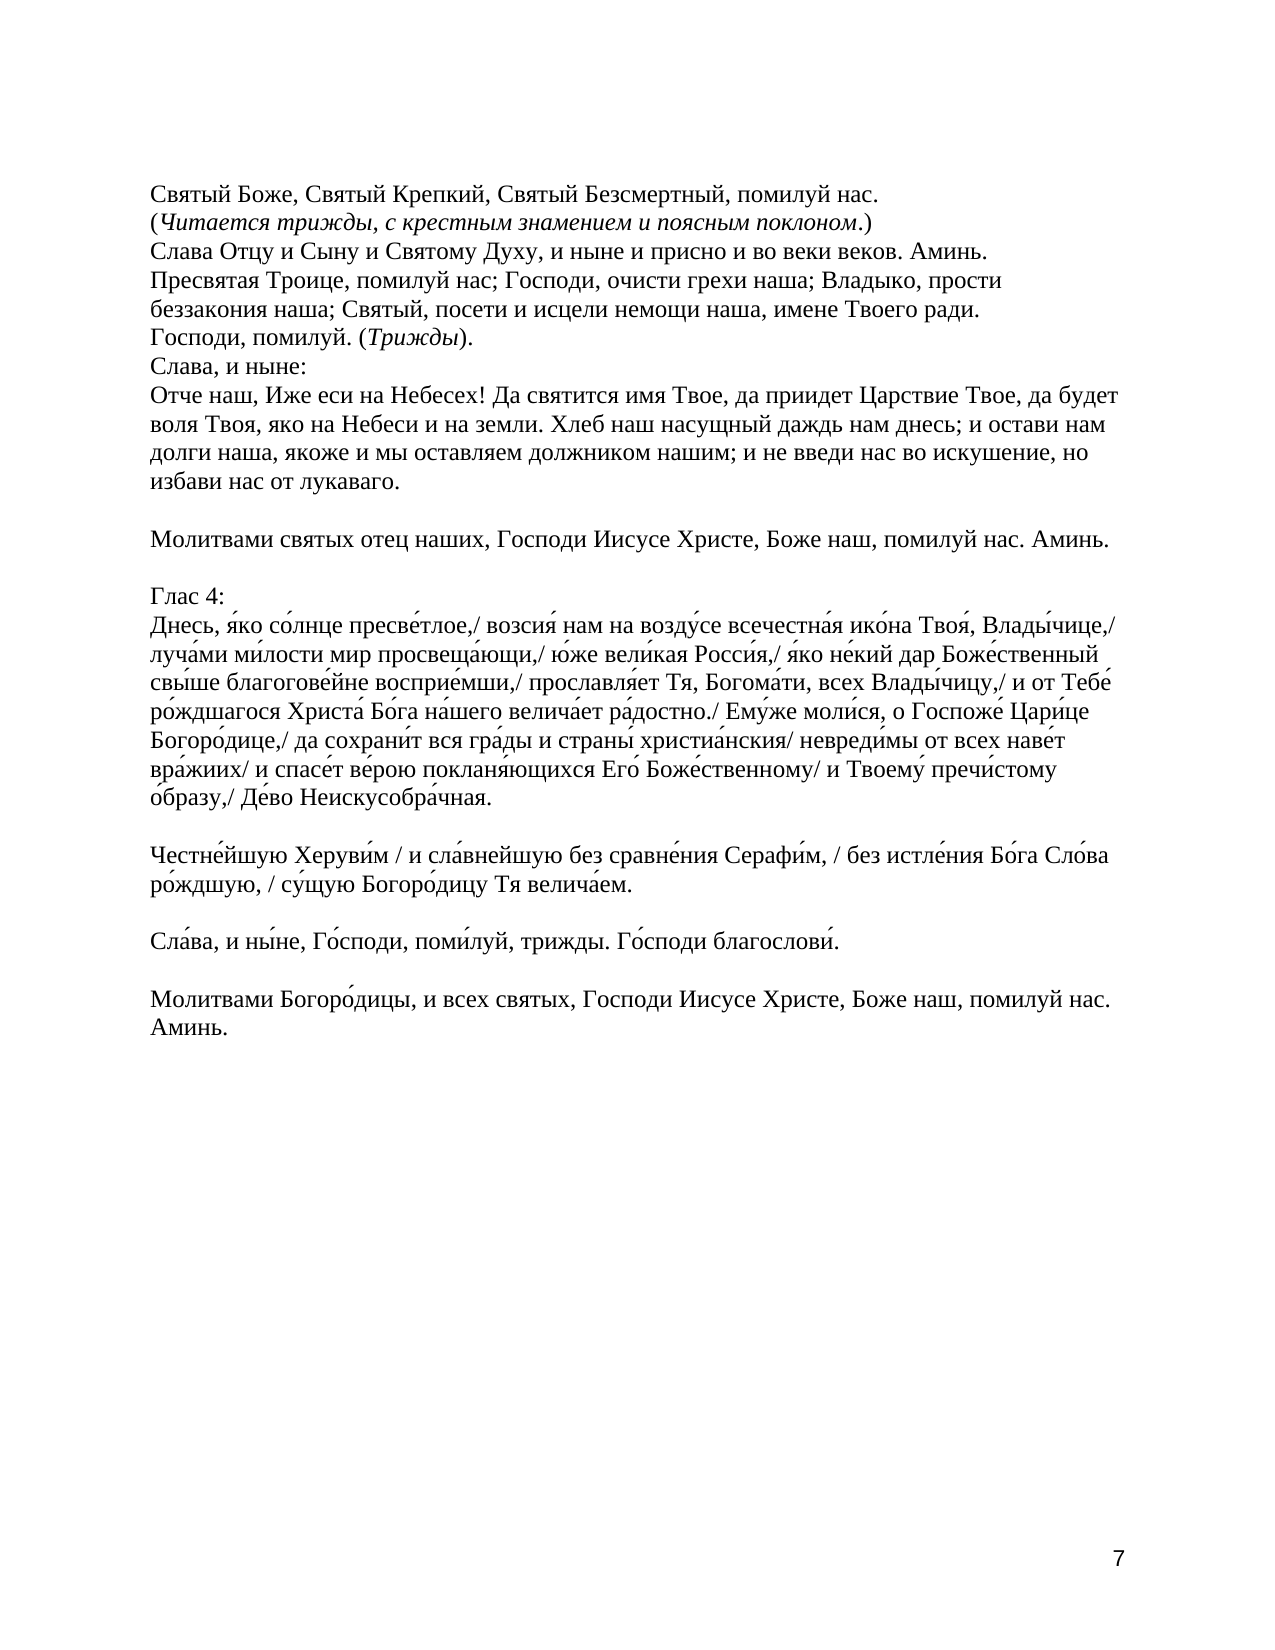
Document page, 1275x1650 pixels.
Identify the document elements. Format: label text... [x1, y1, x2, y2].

text Слава, и ныне: [150, 351, 1125, 380]
text (Читается трижды, с крестным знамением и поясным поклоном.) [150, 207, 1125, 236]
text Молитвами Богоро́дицы, и всех святых, Господи Иисусе Христе, Боже наш, помилуй нас. Аминь. [150, 984, 1125, 1041]
text Днесь, я́ко со́лнце пресве́тлое,/ возсия́ нам на возду́се всечестна́я ико́на Твоя́, Влады́чице,/ луча́ми ми́лости мир просвеща́ющи,/ ю́же вели́кая Росси́я,/ я́ко не́кий дар Боже́ственный свы́ше благогове́йне восприе́мши,/ прославля́ет Тя, Богома́ти, всех Влады́чицу,/ и от Тебе́ ро́ждшагося Христа́ Бо́га на́шего велича́ет ра́достно./ Ему́же моли́ся, о Госпоже́ Цари́це Богоро́дице,/ да сохрани́т вся гра́ды и страны́ христиа́нския/ невреди́мы от всех наве́т вра́жиих/ и спасе́т ве́рою покланя́ющихся Его́ Боже́ственному/ и Твоему́ пречи́стому о́бразу,/ Де́во Неискусобра́чная. [150, 610, 1125, 811]
text Молитвами святых отец наших, Господи Иисусе Христе, Боже наш, помилуй нас. Аминь. [150, 524, 1125, 552]
text Глас 4: [150, 581, 1125, 610]
text Господи, помилуй. (Трижды). [150, 322, 1125, 351]
text Отче наш, Иже еси на Небесех! Да святится имя Твое, да приидет Царствие Твое, да будет воля Твоя, яко на Небеси и на земли. Хлеб наш насущный даждь нам днесь; и остави нам долги наша, якоже и мы оставляем должником нашим; и не введи нас во искушение, но избави нас от лукаваго. [150, 380, 1125, 495]
text Святый Боже, Святый Крепкий, Святый Безсмертный, помилуй нас. [150, 179, 1125, 207]
text Честне́йшую Херуви́м / и сла́внейшую без сравне́ния Серафи́м, / без истле́ния Бо́га Сло́ва ро́ждшую, / су́щую Богоро́дицу Тя велича́ем. [150, 840, 1125, 897]
text Слава Отцу и Сыну и Святому Духу, и ныне и присно и во веки веков. Аминь. [150, 236, 1125, 265]
text Сла́ва, и ны́не, Го́споди, поми́луй, трижды. Го́споди благослови́. [150, 926, 1125, 955]
text Пресвятая Троице, помилуй нас; Господи, очисти грехи наша; Владыко, прости беззакония наша; Святый, посети и исцели немощи наша, имене Твоего ради. [150, 265, 1125, 322]
